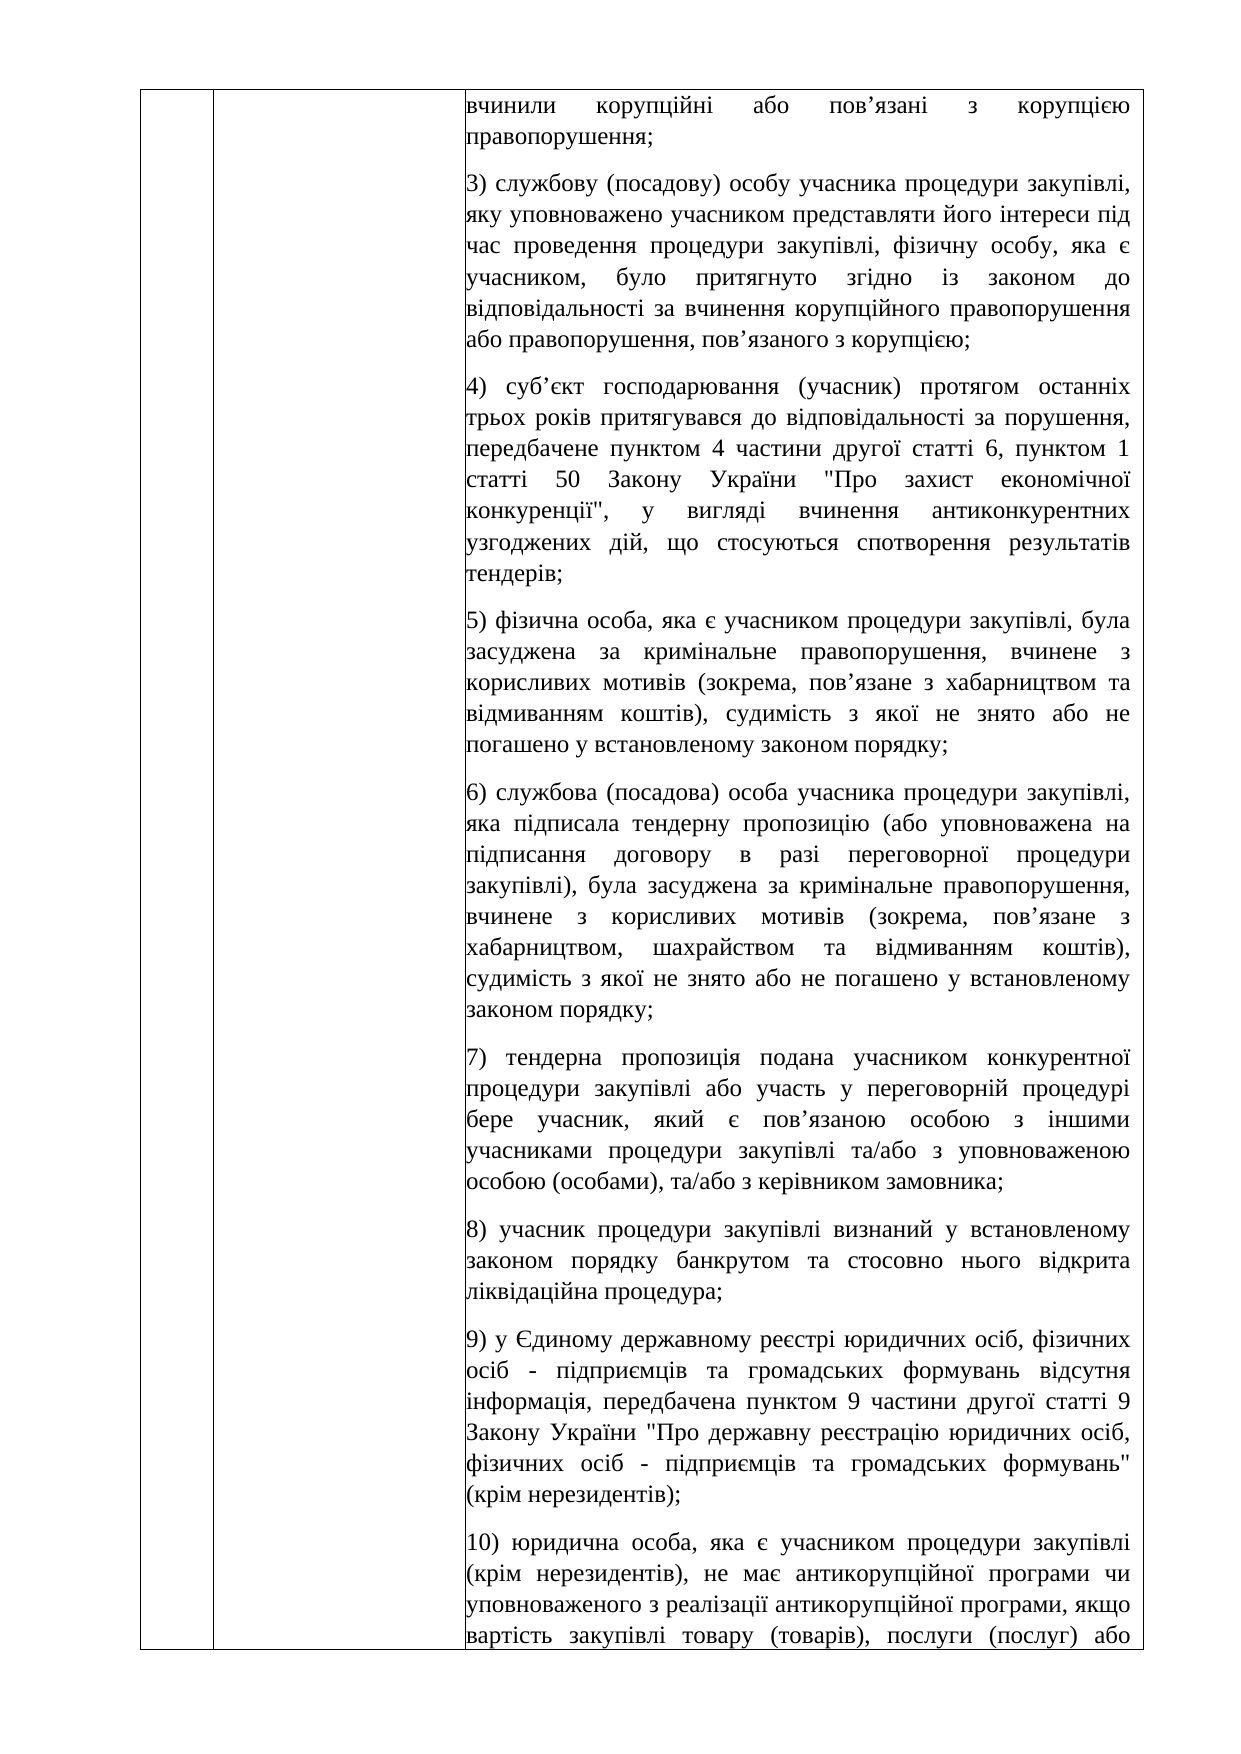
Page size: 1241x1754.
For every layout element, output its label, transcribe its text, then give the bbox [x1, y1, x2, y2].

table_cell 5 [141, 90, 213, 1649]
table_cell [466, 90, 1143, 1649]
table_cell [214, 90, 465, 1649]
